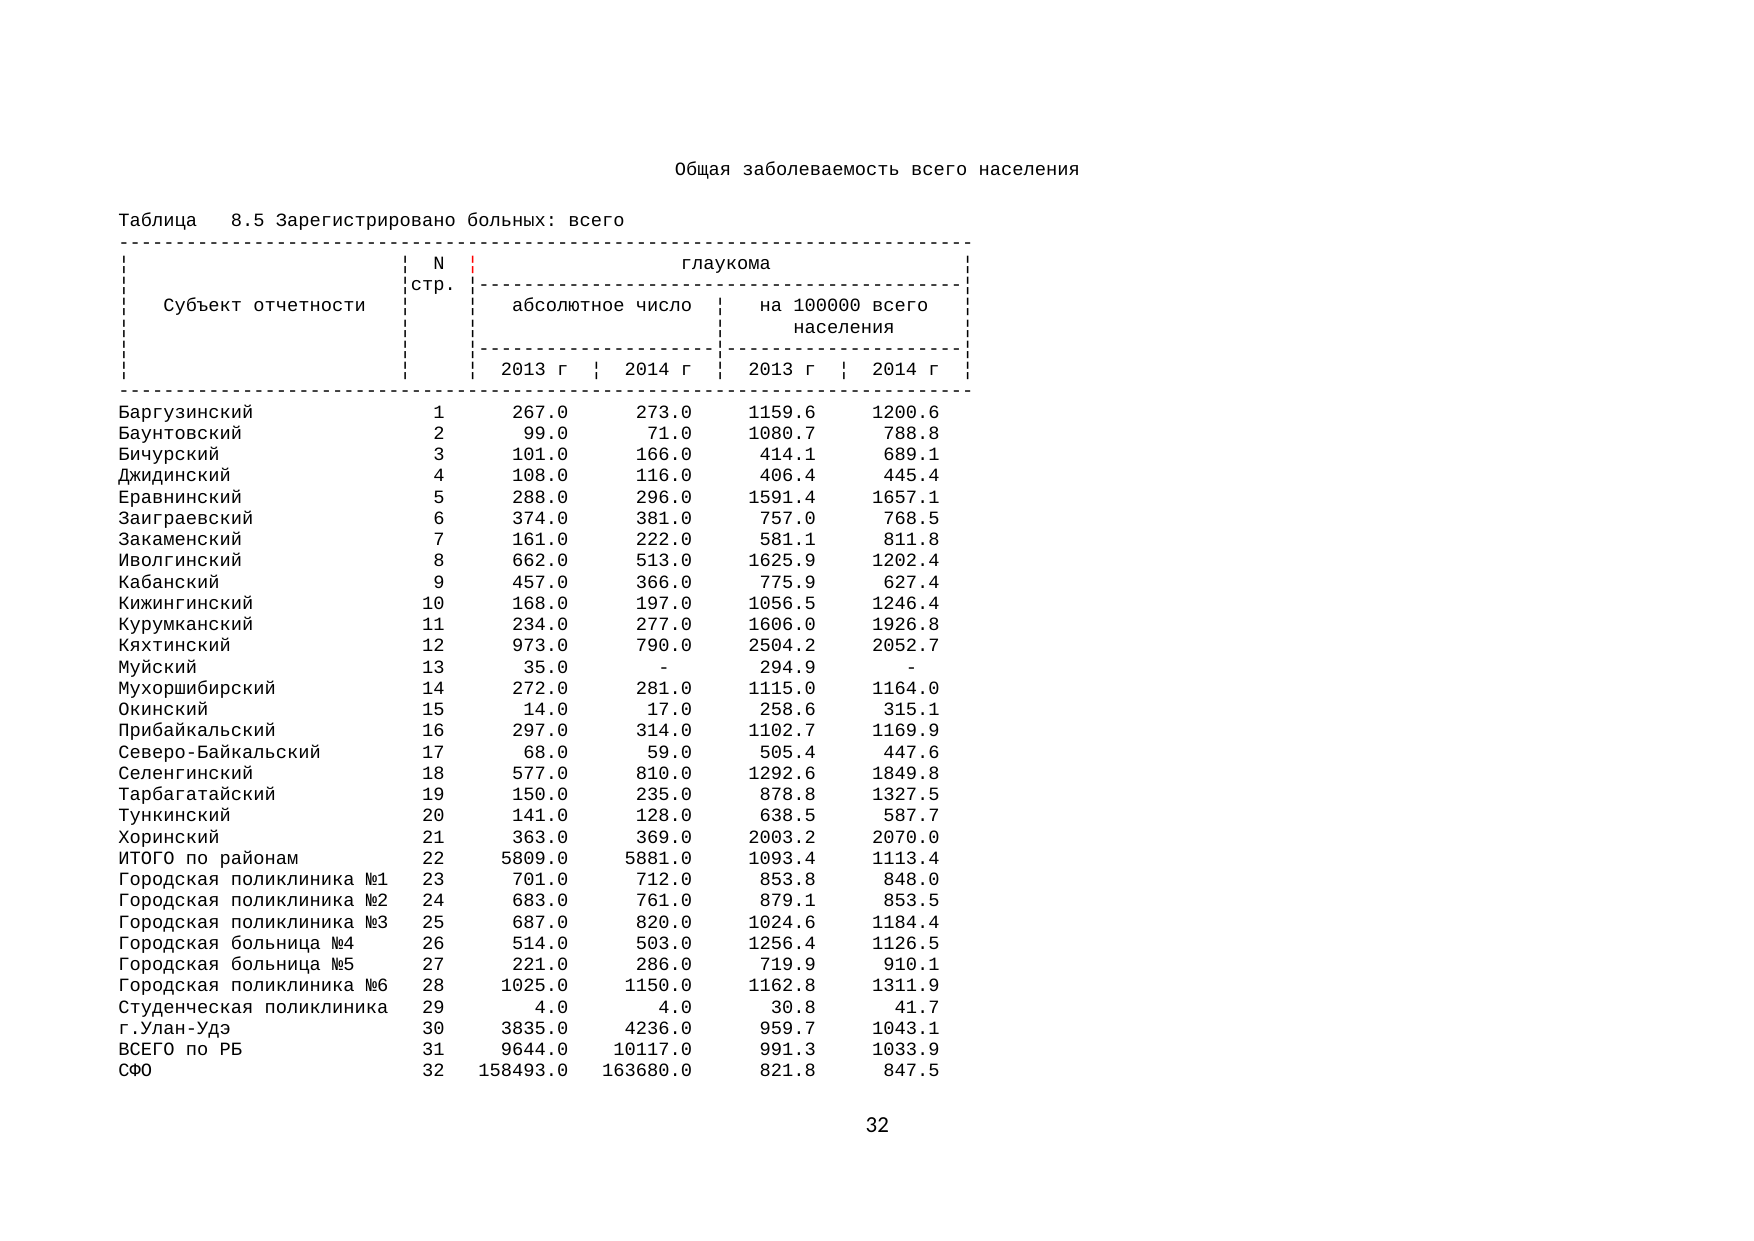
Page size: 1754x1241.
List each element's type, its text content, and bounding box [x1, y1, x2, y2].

text ВСЕГО по РБ 31 9644.0 10117.0 991.3 1033.9 [118, 1040, 1636, 1061]
text ¦ ¦ ¦---------------------¦---------------------¦ [118, 339, 1636, 360]
text Таблица 8.5 Зарегистрировано больных: всего [118, 211, 1636, 232]
text ¦ ¦ ¦ 2013 г ¦ 2014 г ¦ 2013 г ¦ 2014 г ¦ [118, 360, 1636, 381]
text Городская больница №5 27 221.0 286.0 719.9 910.1 [118, 955, 1636, 976]
text г.Улан-Удэ 30 3835.0 4236.0 959.7 1043.1 [118, 1019, 1636, 1040]
text Бичурский 3 101.0 166.0 414.1 689.1 [118, 445, 1636, 466]
text ¦ Субъект отчетности ¦ ¦ абсолютное число ¦ на 100000 всего ¦ [118, 296, 1636, 317]
text Мухоршибирский 14 272.0 281.0 1115.0 1164.0 [118, 679, 1636, 700]
text ИТОГО по районам 22 5809.0 5881.0 1093.4 1113.4 [118, 849, 1636, 870]
text Общая заболеваемость всего населения [118, 160, 1636, 181]
text Муйский 13 35.0 - 294.9 - [118, 657, 1636, 679]
text Еравнинский 5 288.0 296.0 1591.4 1657.1 [118, 487, 1636, 509]
text Джидинский 4 108.0 116.0 406.4 445.4 [118, 466, 1636, 487]
text Тункинский 20 141.0 128.0 638.5 587.7 [118, 806, 1636, 827]
text Прибайкальский 16 297.0 314.0 1102.7 1169.9 [118, 721, 1636, 742]
text Кяхтинский 12 973.0 790.0 2504.2 2052.7 [118, 636, 1636, 657]
text Городская поликлиника №6 28 1025.0 1150.0 1162.8 1311.9 [118, 976, 1636, 997]
text ¦ ¦ ¦ ¦ населения ¦ [118, 317, 1636, 339]
text Северо-Байкальский 17 68.0 59.0 505.4 447.6 [118, 742, 1636, 764]
text Кабанский 9 457.0 366.0 775.9 627.4 [118, 572, 1636, 594]
text ---------------------------------------------------------------------------- [118, 232, 1636, 254]
text Иволгинский 8 662.0 513.0 1625.9 1202.4 [118, 551, 1636, 572]
text Заиграевский 6 374.0 381.0 757.0 768.5 [118, 509, 1636, 530]
text Баунтовский 2 99.0 71.0 1080.7 788.8 [118, 424, 1636, 445]
text ¦ ¦стр. ¦-------------------------------------------¦ [118, 275, 1636, 296]
text Курумканский 11 234.0 277.0 1606.0 1926.8 [118, 615, 1636, 636]
text Городская поликлиника №2 24 683.0 761.0 879.1 853.5 [118, 891, 1636, 912]
text ---------------------------------------------------------------------------- [118, 381, 1636, 402]
text ¦ ¦ N ¦ глаукома ¦ [118, 254, 1636, 275]
text Городская больница №4 26 514.0 503.0 1256.4 1126.5 [118, 934, 1636, 955]
text Баргузинский 1 267.0 273.0 1159.6 1200.6 [118, 402, 1636, 424]
text Окинский 15 14.0 17.0 258.6 315.1 [118, 700, 1636, 721]
text СФО 32 158493.0 163680.0 821.8 847.5 [118, 1061, 1636, 1082]
text Хоринский 21 363.0 369.0 2003.2 2070.0 [118, 827, 1636, 849]
text Городская поликлиника №3 25 687.0 820.0 1024.6 1184.4 [118, 912, 1636, 934]
text Тарбагатайский 19 150.0 235.0 878.8 1327.5 [118, 785, 1636, 806]
text Закаменский 7 161.0 222.0 581.1 811.8 [118, 530, 1636, 551]
text Селенгинский 18 577.0 810.0 1292.6 1849.8 [118, 764, 1636, 785]
text Студенческая поликлиника 29 4.0 4.0 30.8 41.7 [118, 997, 1636, 1019]
text Кижингинский 10 168.0 197.0 1056.5 1246.4 [118, 594, 1636, 615]
text Городская поликлиника №1 23 701.0 712.0 853.8 848.0 [118, 870, 1636, 891]
